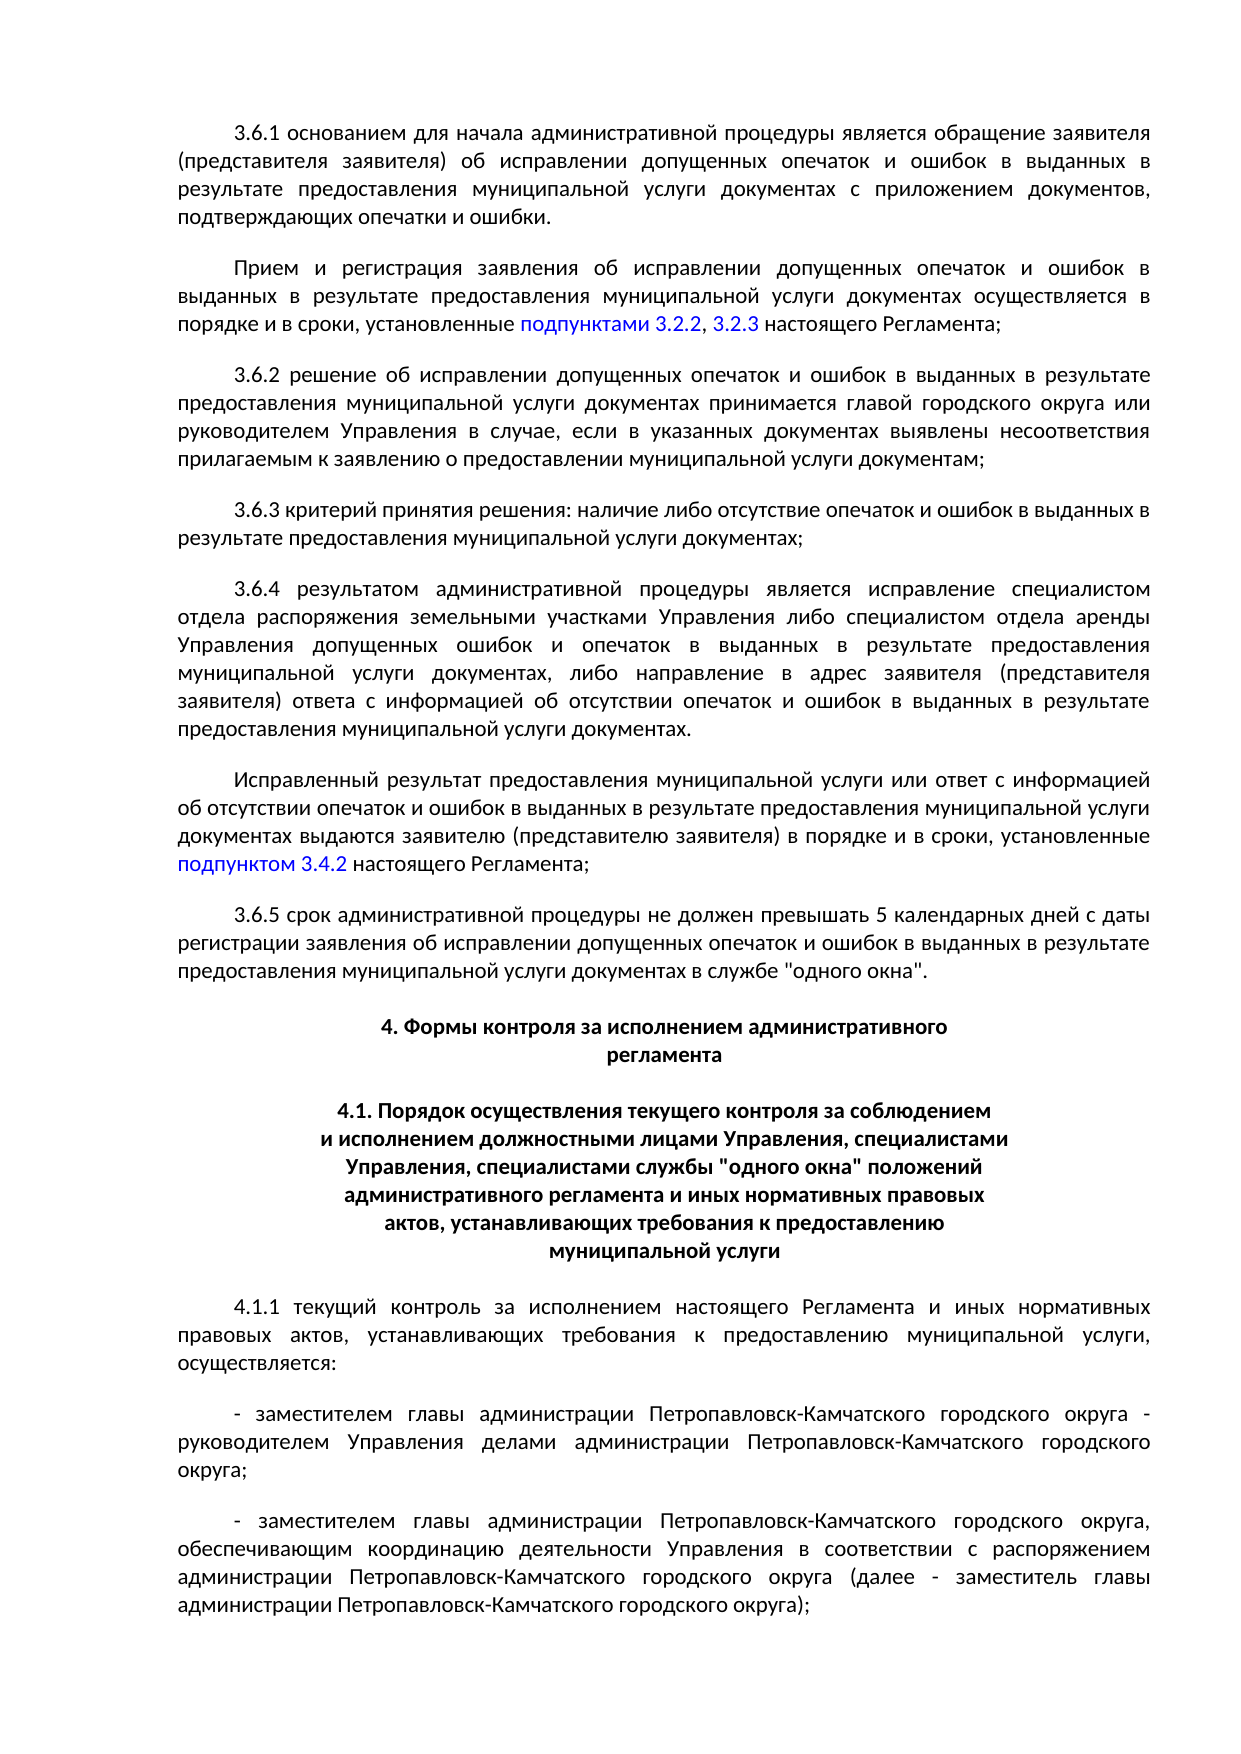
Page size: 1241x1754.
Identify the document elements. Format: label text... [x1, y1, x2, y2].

title административного регламента и иных нормативных правовых [177, 1180, 1152, 1208]
title регламента [177, 1040, 1152, 1068]
text - заместителем главы администрации Петропавловск-Камчатского городского округа - руководителем Управления делами администрации Петропавловск-Камчатского городского округа; [177, 1399, 1152, 1483]
text 3.6.3 критерий принятия решения: наличие либо отсутствие опечаток и ошибок в выданных в результате предоставления муниципальной услуги документах; [177, 495, 1152, 551]
title актов, устанавливающих требования к предоставлению [177, 1208, 1152, 1236]
title Управления, специалистами службы "одного окна" положений [177, 1152, 1152, 1180]
text - заместителем главы администрации Петропавловск-Камчатского городского округа, обеспечивающим координацию деятельности Управления в соответствии с распоряжением администрации Петропавловск-Камчатского городского округа (далее - заместитель главы администрации Петропавловск-Камчатского городского округа); [177, 1506, 1152, 1618]
text 3.6.1 основанием для начала административной процедуры является обращение заявителя (представителя заявителя) об исправлении допущенных опечаток и ошибок в выданных в результате предоставления муниципальной услуги документах с приложением документов, подтверждающих опечатки и ошибки. [177, 118, 1152, 230]
text 3.6.2 решение об исправлении допущенных опечаток и ошибок в выданных в результате предоставления муниципальной услуги документах принимается главой городского округа или руководителем Управления в случае, если в указанных документах выявлены несоответствия прилагаемым к заявлению о предоставлении муниципальной услуги документам; [177, 360, 1152, 472]
title муниципальной услуги [177, 1236, 1152, 1264]
title 4. Формы контроля за исполнением административного [177, 1012, 1152, 1040]
text 4.1.1 текущий контроль за исполнением настоящего Регламента и иных нормативных правовых актов, устанавливающих требования к предоставлению муниципальной услуги, осуществляется: [177, 1292, 1152, 1376]
text 3.6.5 срок административной процедуры не должен превышать 5 календарных дней с даты регистрации заявления об исправлении допущенных опечаток и ошибок в выданных в результате предоставления муниципальной услуги документах в службе "одного окна". [177, 900, 1152, 984]
text Исправленный результат предоставления муниципальной услуги или ответ с информацией об отсутствии опечаток и ошибок в выданных в результате предоставления муниципальной услуги документах выдаются заявителю (представителю заявителя) в порядке и в сроки, установленные подпунктом 3.4.2 настоящего Регламента; [177, 765, 1152, 877]
text 3.6.4 результатом административной процедуры является исправление специалистом отдела распоряжения земельными участками Управления либо специалистом отдела аренды Управления допущенных ошибок и опечаток в выданных в результате предоставления муниципальной услуги документах, либо направление в адрес заявителя (представителя заявителя) ответа с информацией об отсутствии опечаток и ошибок в выданных в результате предоставления муниципальной услуги документах. [177, 574, 1152, 742]
title и исполнением должностными лицами Управления, специалистами [177, 1124, 1152, 1152]
title 4.1. Порядок осуществления текущего контроля за соблюдением [177, 1096, 1152, 1124]
text Прием и регистрация заявления об исправлении допущенных опечаток и ошибок в выданных в результате предоставления муниципальной услуги документах осуществляется в порядке и в сроки, установленные подпунктами 3.2.2, 3.2.3 настоящего Регламента; [177, 253, 1152, 337]
